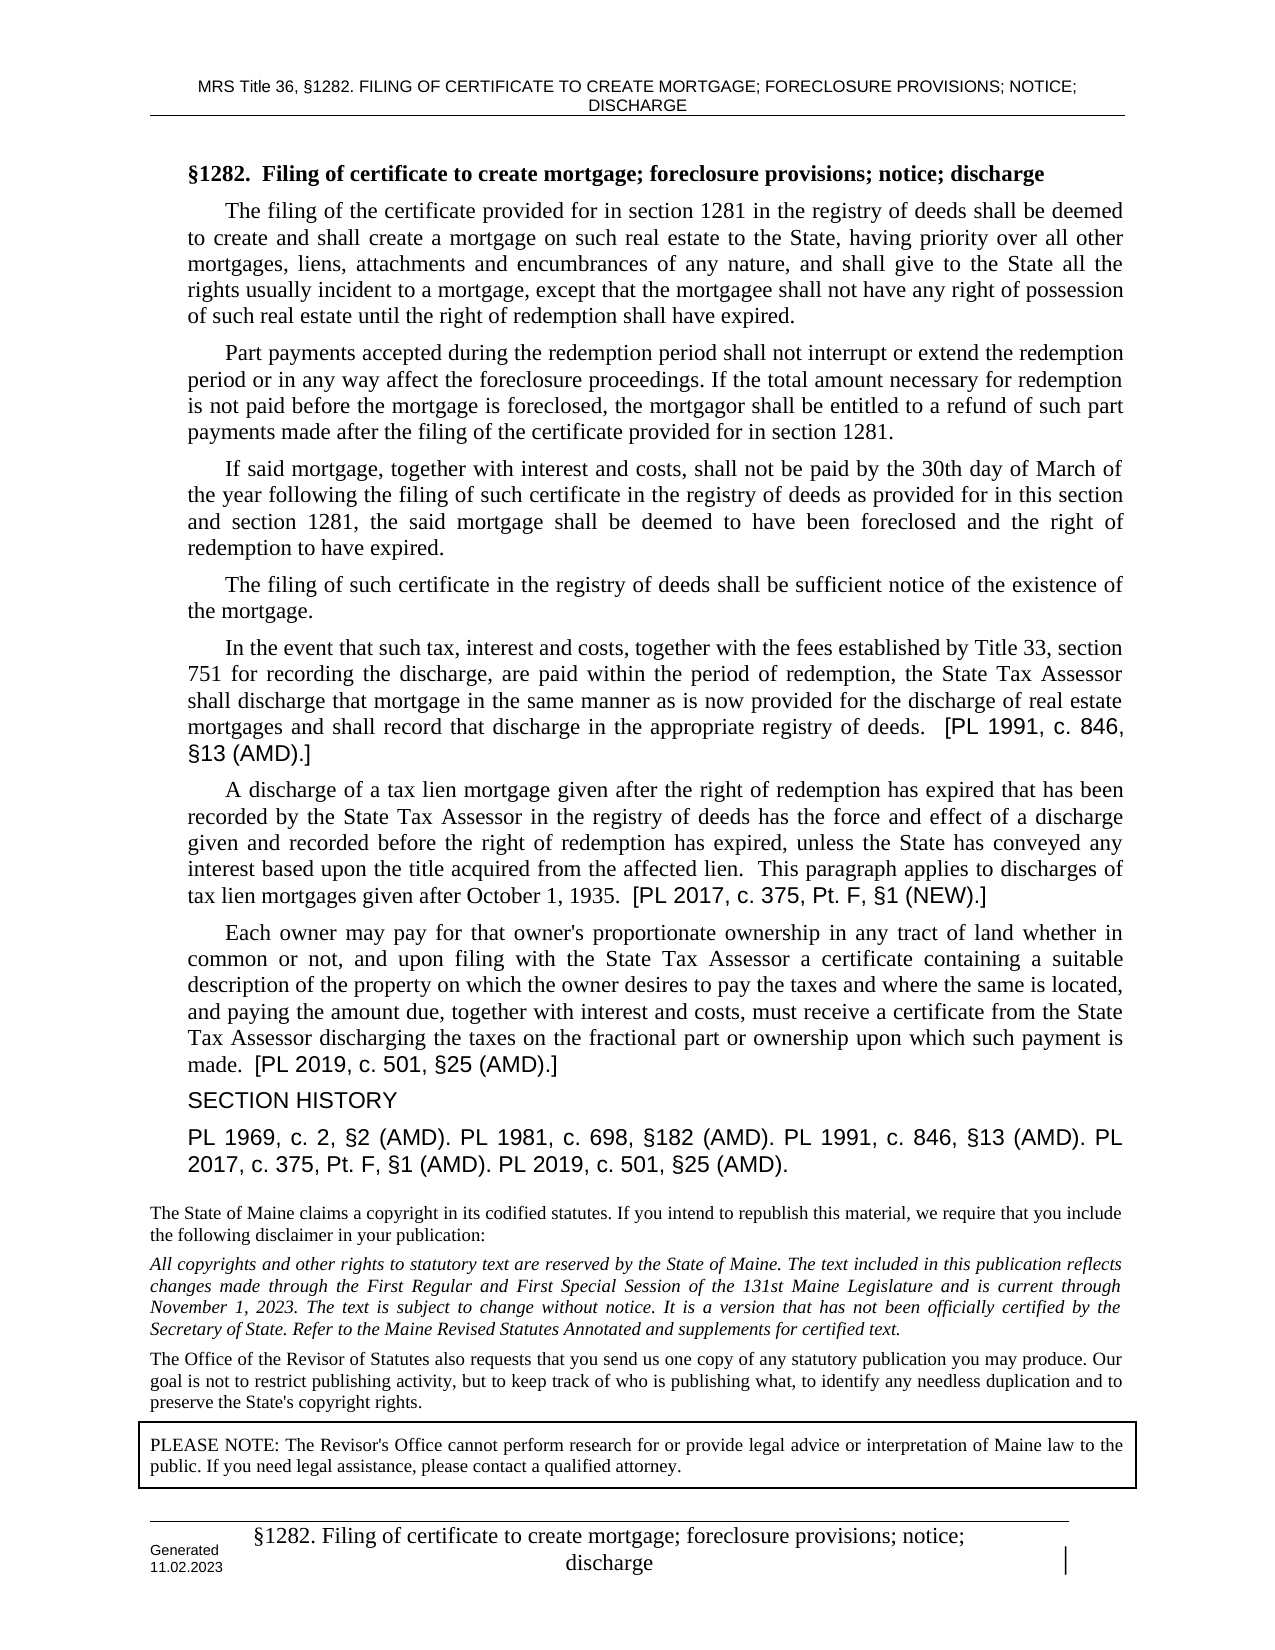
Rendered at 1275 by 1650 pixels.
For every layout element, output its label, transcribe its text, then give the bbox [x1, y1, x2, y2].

text The State of Maine claims a copyright in its codified statutes. If you intend to republish this material, we require that you include the following disclaimer in your publication: [150, 1202, 1125, 1245]
text The filing of the certificate provided for in section 1281 in the registry of deeds shall be deemed to create and shall create a mortgage on such real estate to the State, having priority over all other mortgages, liens, attachments and encumbrances of any nature, and shall give to the State all the rights usually incident to a mortgage, except that the mortgagee shall not have any right of possession of such real estate until the right of redemption shall have expired. [187, 197, 1125, 329]
text PL 1969, c. 2, §2 (AMD). PL 1981, c. 698, §182 (AMD). PL 1991, c. 846, §13 (AMD). PL 2017, c. 375, Pt. F, §1 (AMD). PL 2019, c. 501, §25 (AMD). [187, 1124, 1125, 1177]
text A discharge of a tax lien mortgage given after the right of redemption has expired that has been recorded by the State Tax Assessor in the registry of deeds has the force and effect of a discharge given and recorded before the right of redemption has expired, unless the State has conveyed any interest based upon the title acquired from the affected lien. This paragraph applies to discharges of tax lien mortgages given after October 1, 1935. [PL 2017, c. 375, Pt. F, §1 (NEW).] [187, 776, 1125, 908]
text The filing of such certificate in the registry of deeds shall be sufficient notice of the existence of the mortgage. [187, 571, 1125, 624]
text If said mortgage, together with interest and costs, shall not be paid by the 30th day of March of the year following the filing of such certificate in the registry of deeds as provided for in this section and section 1281, the said mortgage shall be deemed to have been foreclosed and the right of redemption to have expired. [187, 455, 1125, 561]
text PLEASE NOTE: The Revisor's Office cannot perform research for or provide legal advice or interpretation of Maine law to the public. If you need legal assistance, please contact a qualified attorney. [140, 1423, 1135, 1487]
text §1282. Filing of certificate to create mortgage; foreclosure provisions; notice; discharge [187, 160, 1125, 187]
text All copyrights and other rights to statutory text are reserved by the State of Maine. The text included in this publication reflects changes made through the First Regular and First Special Session of the 131st Maine Legislature and is current through November 1, 2023 . The text is subject to change without notice. It is a version that has not been officially certified by the Secretary of State. Refer to the Maine Revised Statutes Annotated and supplements for certified text. [150, 1253, 1125, 1339]
text Part payments accepted during the redemption period shall not interrupt or extend the redemption period or in any way affect the foreclosure proceedings. If the total amount necessary for redemption is not paid before the mortgage is foreclosed, the mortgagor shall be entitled to a refund of such part payments made after the filing of the certificate provided for in section 1281. [187, 339, 1125, 445]
text Each owner may pay for that owner's proportionate ownership in any tract of land whether in common or not, and upon filing with the State Tax Assessor a certificate containing a suitable description of the property on which the owner desires to pay the taxes and where the same is located, and paying the amount due, together with interest and costs, must receive a certificate from the State Tax Assessor discharging the taxes on the fractional part or ownership upon which such payment is made. [PL 2019, c. 501, §25 (AMD).] [187, 919, 1125, 1077]
text In the event that such tax, interest and costs, together with the fees established by Title 33, section 751 for recording the discharge, are paid within the period of redemption, the State Tax Assessor shall discharge that mortgage in the same manner as is now provided for the discharge of real estate mortgages and shall record that discharge in the appropriate registry of deeds. [PL 1991, c. 846, §13 (AMD).] [187, 634, 1125, 766]
text SECTION HISTORY [187, 1087, 1125, 1114]
text The Office of the Revisor of Statutes also requests that you send us one copy of any statutory publication you may produce. Our goal is not to restrict publishing activity, but to keep track of who is publishing what, to identify any needless duplication and to preserve the State's copyright rights. [150, 1348, 1125, 1413]
